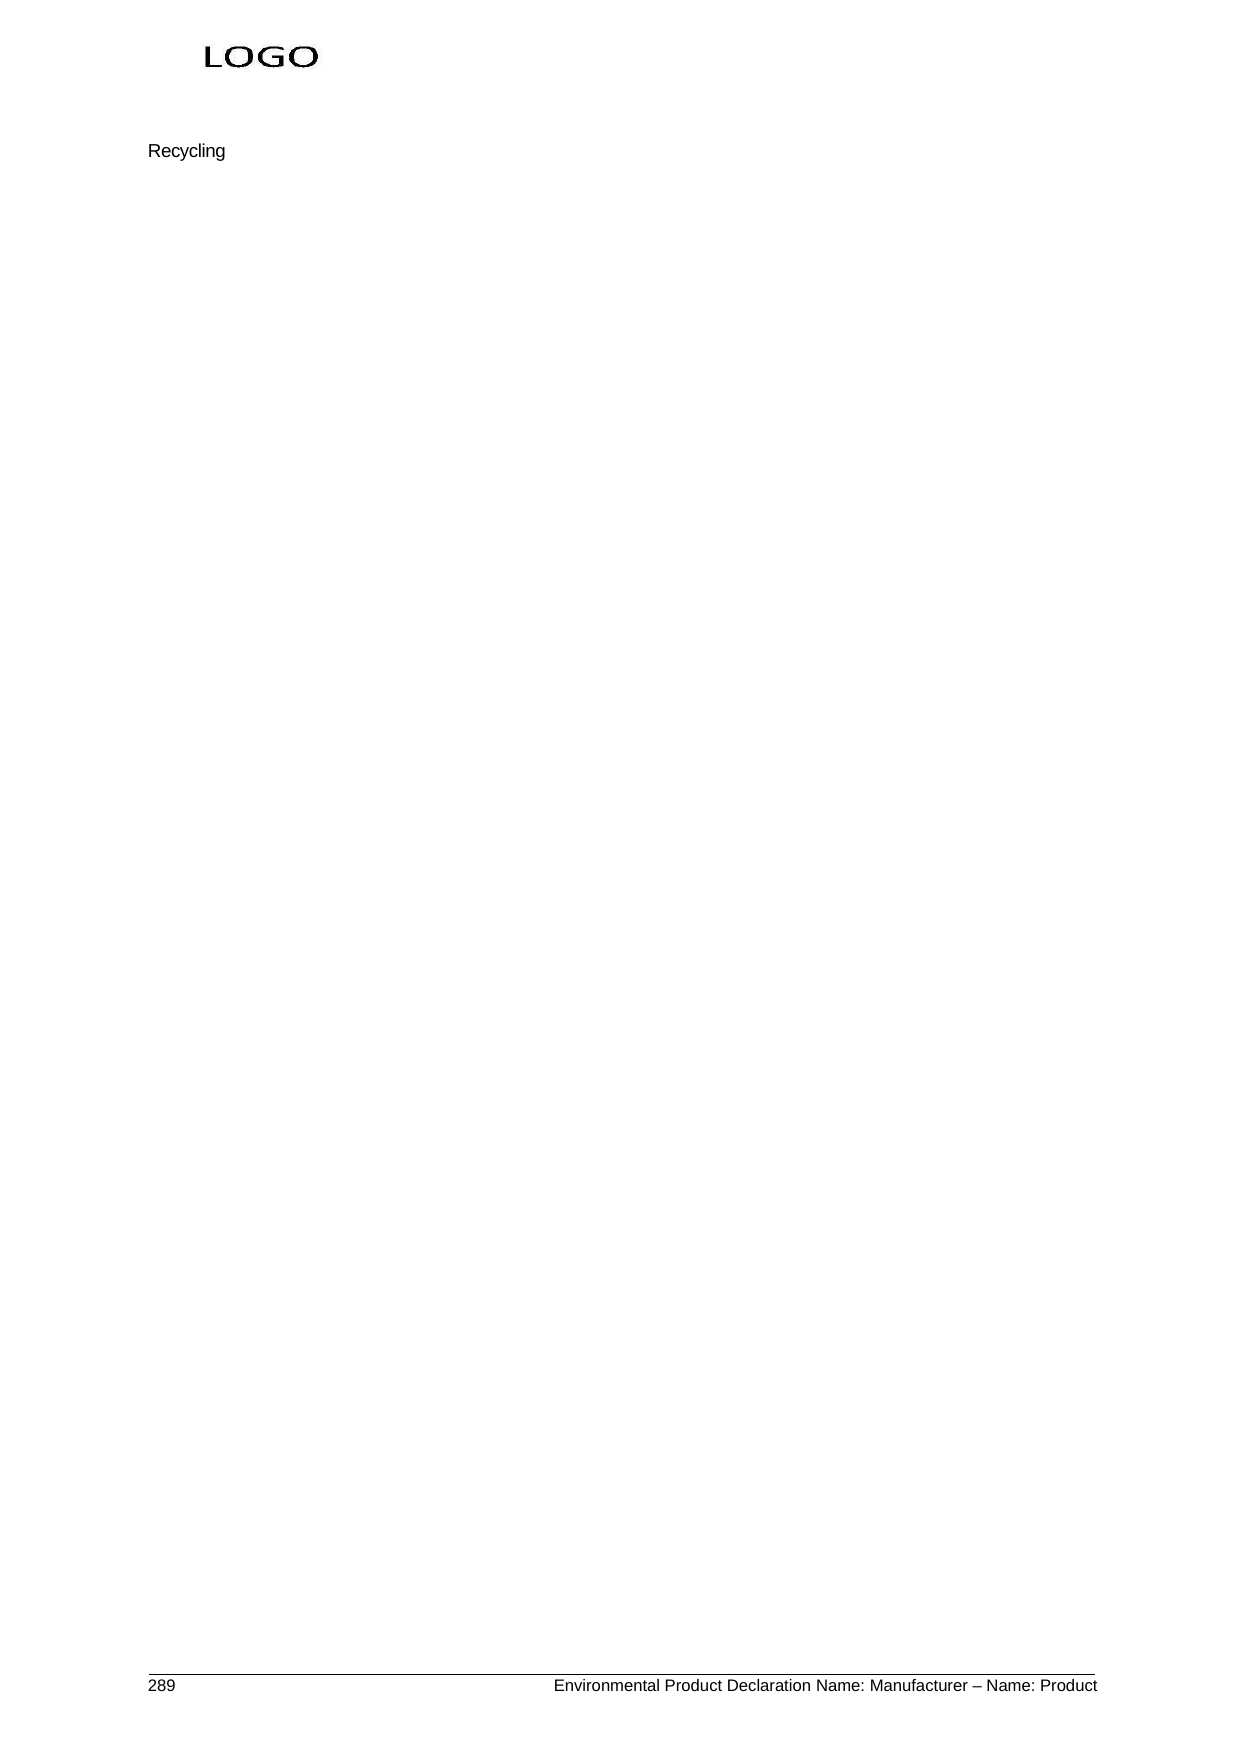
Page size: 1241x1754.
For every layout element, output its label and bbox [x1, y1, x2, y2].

picture [148, 13, 623, 102]
